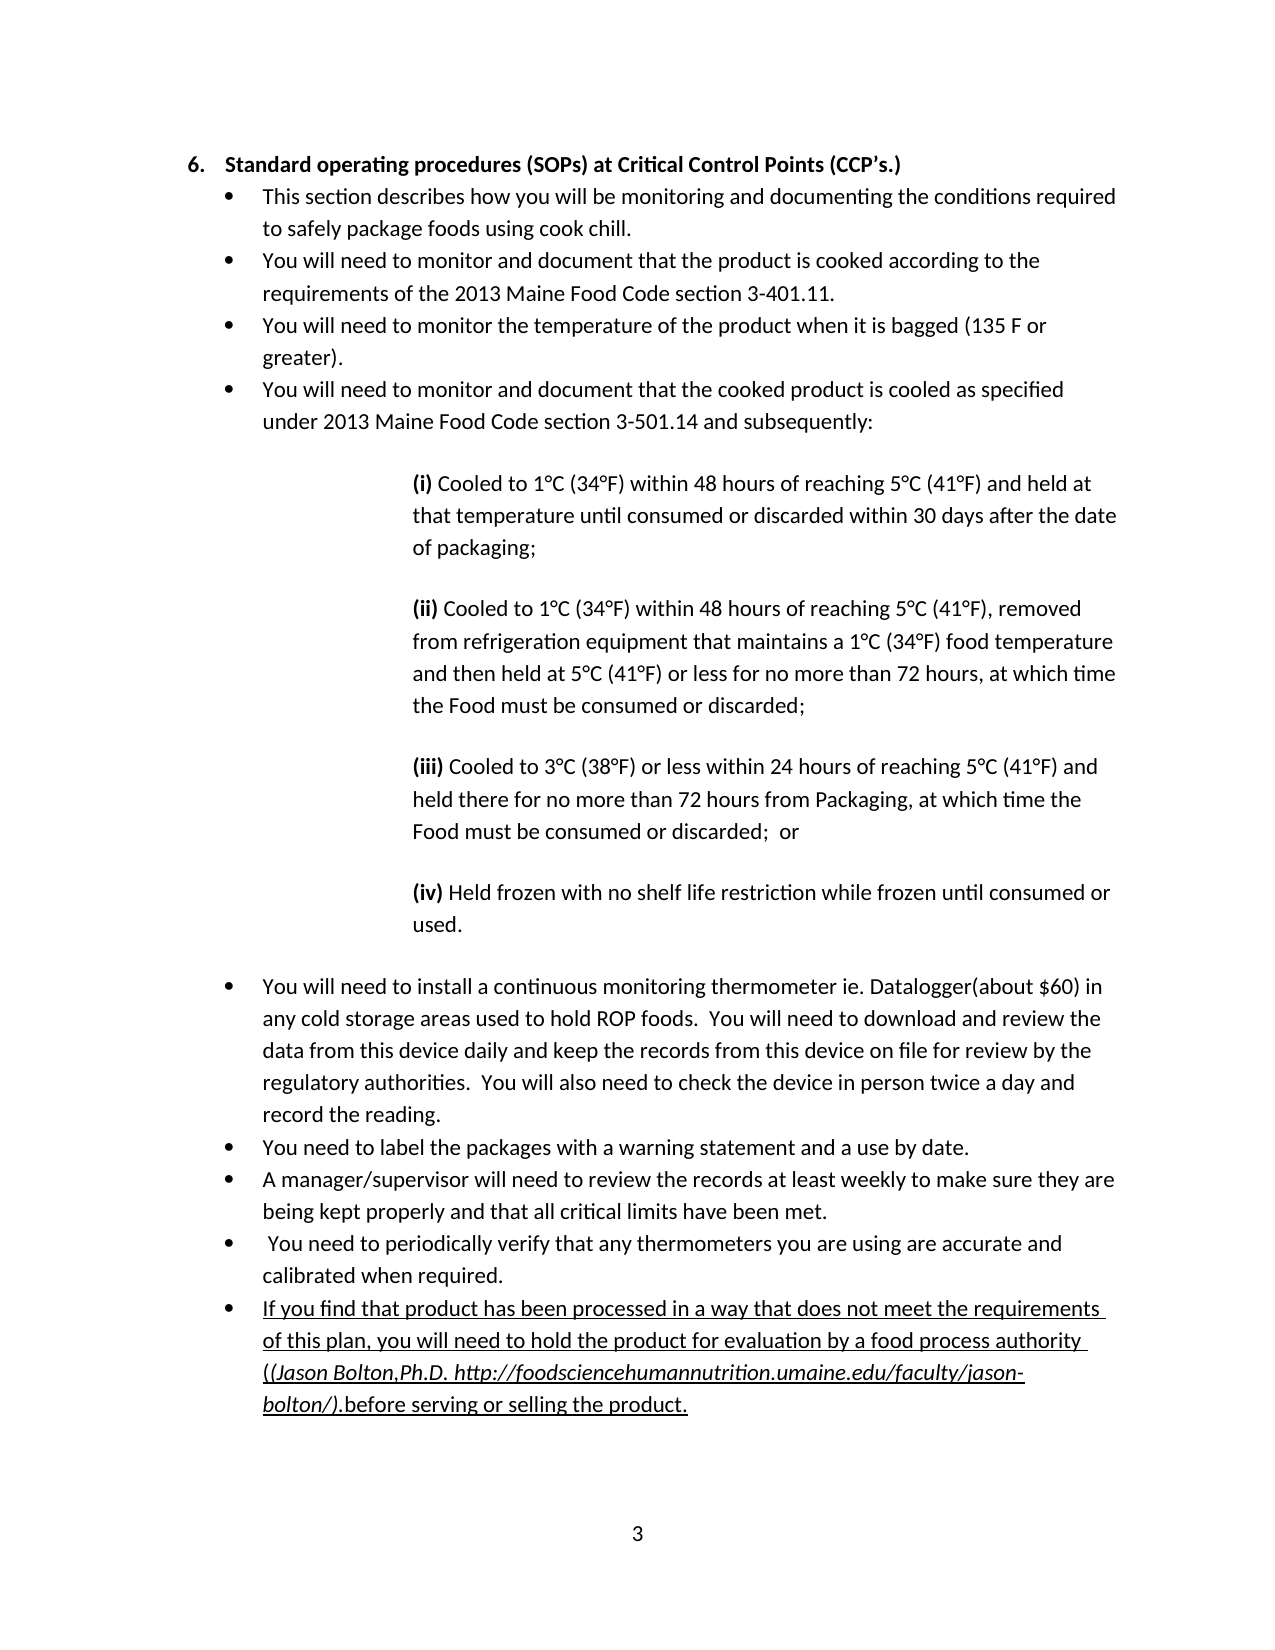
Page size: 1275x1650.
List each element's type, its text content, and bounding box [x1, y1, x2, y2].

text (ii) Cooled to 1°C (34°F) within 48 hours of reaching 5°C (41°F), removed from refrigeration equipment that maintains a 1°C (34°F) food temperature and then held at 5°C (41°F) or less for no more than 72 hours, at which time the Food must be consumed or discarded; [412, 594, 1125, 719]
list You will need to install a continuous monitoring thermometer ie. Datalogger(about $60) in any cold storage areas used to hold ROP foods. You will need to download and review the data from this device daily and keep the records from this device on file for review by the regulatory authorities. You will also need to check the device in person twice a day and record the reading. [225, 972, 1125, 1128]
list You will need to monitor and document that the product is cooked according to the requirements of the 2013 Maine Food Code section 3-401.11. [225, 247, 1125, 307]
list Standard operating procedures (SOPs) at Critical Control Points (CCP’s.) [187, 150, 1125, 178]
list This section describes how you will be monitoring and documenting the conditions required to safely package foods using cook chill. [225, 182, 1125, 242]
list You will need to monitor and document that the cooked product is cooled as specified under 2013 Maine Food Code section 3-501.14 and subsequently: [225, 375, 1125, 436]
list You need to label the packages with a warning statement and a use by date. [225, 1133, 1125, 1161]
text (iii) Cooled to 3°C (38°F) or less within 24 hours of reaching 5°C (41°F) and held there for no more than 72 hours from Packaging, at which time the Food must be consumed or discarded; or [412, 752, 1125, 845]
list A manager/supervisor will need to review the records at least weekly to make sure they are being kept properly and that all critical limits have been met. [225, 1165, 1125, 1225]
text (iv) Held frozen with no shelf life restriction while frozen until consumed or used. [412, 878, 1125, 938]
text (i) Cooled to 1°C (34°F) within 48 hours of reaching 5°C (41°F) and held at that temperature until consumed or discarded within 30 days after the date of packaging; [412, 469, 1125, 561]
list If you find that product has been processed in a way that does not meet the requirements of this plan, you will need to hold the product for evaluation by a food process authority ((Jason Bolton,Ph.D. http://foodsciencehumannutrition.umaine.edu/faculty/jason-bolton/).before serving or selling the product. [225, 1294, 1125, 1418]
list You need to periodically verify that any thermometers you are using are accurate and calibrated when required. [225, 1229, 1125, 1289]
list You will need to monitor the temperature of the product when it is bagged (135 F or greater). [225, 311, 1125, 371]
